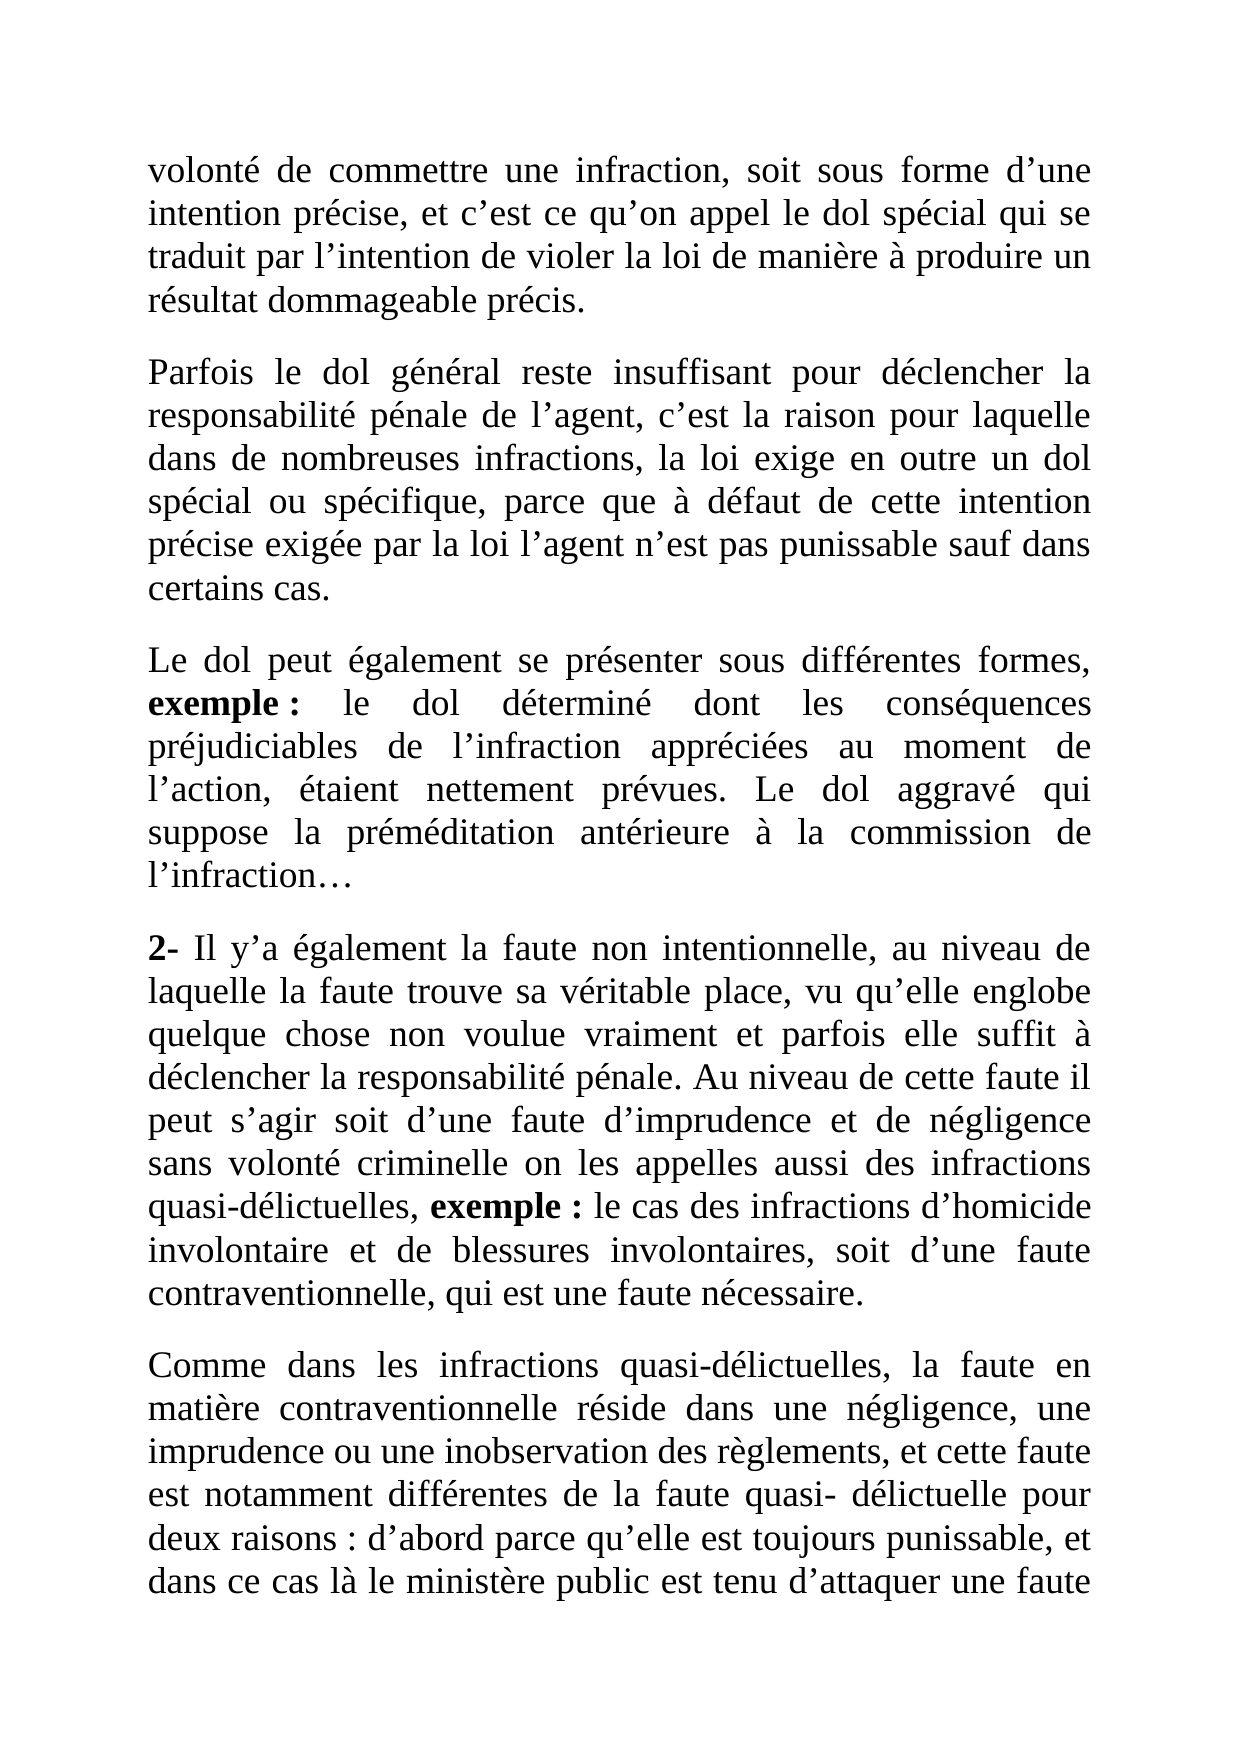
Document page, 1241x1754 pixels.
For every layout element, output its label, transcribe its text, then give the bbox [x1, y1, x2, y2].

text Parfois le dol général reste insuffisant pour déclencher la responsabilité pénale de l’agent, c’est la raison pour laquelle dans de nombreuses infractions, la loi exige en outre un dol spécial ou spécifique, parce que à défaut de cette intention précise exigée par la loi l’agent n’est pas punissable sauf dans certains cas. [148, 349, 1093, 608]
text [148, 1342, 1093, 1601]
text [148, 148, 1093, 320]
text 2- Il y’a également la faute non intentionnelle, au niveau de laquelle la faute trouve sa véritable place, vu qu’elle englobe quelque chose non voulue vraiment et parfois elle suffit à déclencher la responsabilité pénale. Au niveau de cette faute il peut s’agir soit d’une faute d’imprudence et de négligence sans volonté criminelle on les appelles aussi des infractions quasi-délictuelles, exemple : le cas des infractions d’homicide involontaire et de blessures involontaires, soit d’une faute contraventionnelle, qui est une faute nécessaire. [148, 925, 1093, 1313]
text Le dol peut également se présenter sous différentes formes, exemple : le dol déterminé dont les conséquences préjudiciables de l’infraction appréciées au moment de l’action, étaient nettement prévues. Le dol aggravé qui suppose la préméditation antérieure à la commission de l’infraction… [148, 637, 1093, 896]
